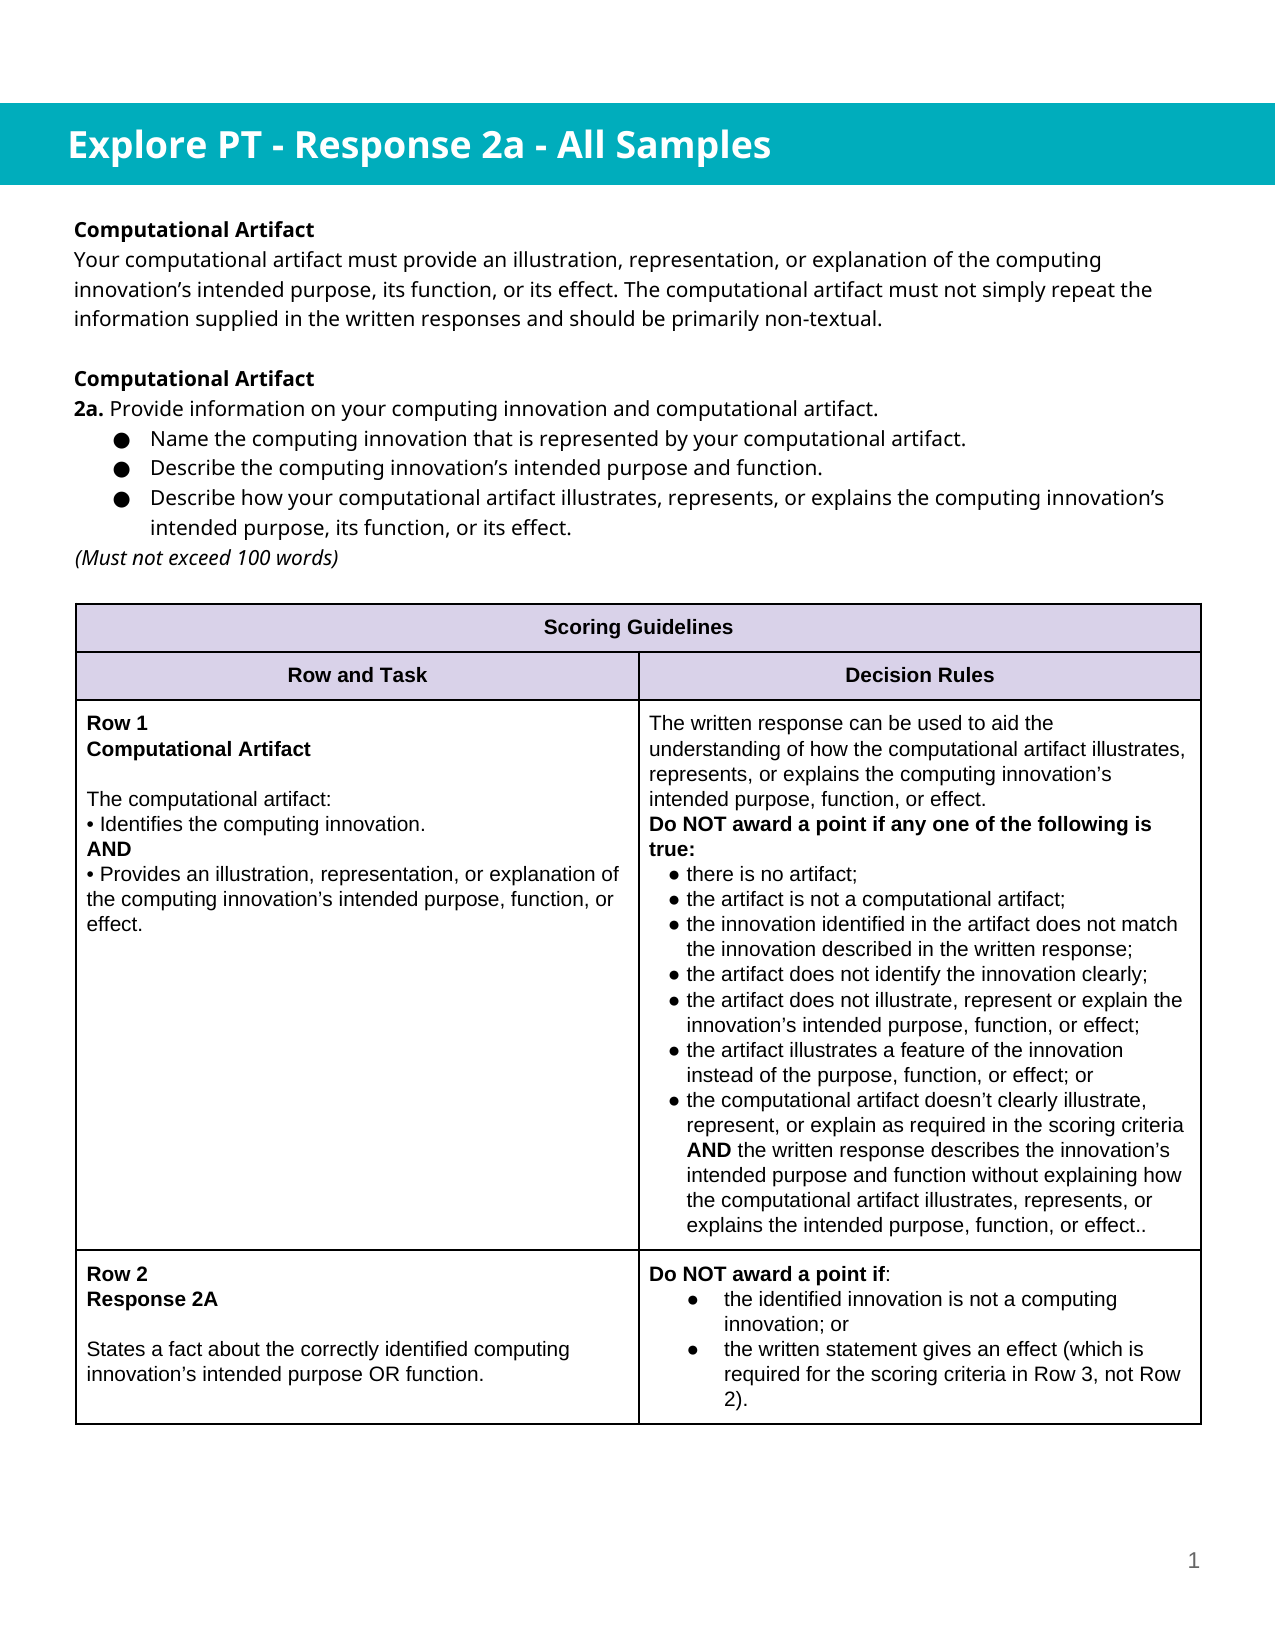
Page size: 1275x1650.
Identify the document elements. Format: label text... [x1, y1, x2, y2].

table_cell Row 1 Computational Artifact The computational artifact: • Identifies the computing innovation. AND • Provides an illustration, representation, or explanation of the computing innovation’s intended purpose, function, or effect. [77, 701, 638, 1249]
table_header [0, 103, 67, 185]
table_cell The written response can be used to aid the understanding of how the computational artifact illustrates, represents, or explains the computing innovation’s intended purpose, function, or effect. Do NOT award a point if any one of the following is true: there is no artifact; the artifact is not a computational artifact; the innovation identified in the artifact does not match the innovation described in the written response; the artifact does not identify the innovation clearly; the artifact does not illustrate, represent or explain the innovation’s intended purpose, function, or effect; the artifact illustrates a feature of the innovation instead of the purpose, function, or effect; or the computational artifact doesn’t clearly illustrate, represent, or explain as required in the scoring criteria AND the written response describes the innovation’s intended purpose and function without explaining how the computational artifact illustrates, represents, or explains the intended purpose, function, or effect.. [640, 701, 1200, 1249]
text Computational Artifact [73, 215, 1200, 244]
table_cell Row and Task [77, 653, 638, 699]
text Computational Artifact [73, 364, 1200, 393]
list Describe how your computational artifact illustrates, represents, or explains the computing innovation’s intended purpose, its function, or its effect. [112, 483, 1200, 542]
text (Must not exceed 100 words) [75, 543, 1200, 571]
table_cell Decision Rules [640, 653, 1200, 699]
list Describe the computing innovation’s intended purpose and function. [112, 453, 1200, 482]
text Your computational artifact must provide an illustration, representation, or explanation of the computing innovation’s intended purpose, its function, or its effect. The computational artifact must not simply repeat the information supplied in the written responses and should be primarily non-textual. [73, 245, 1200, 333]
table_header Scoring Guidelines [77, 605, 1200, 651]
table_cell Do NOT award a point if: the identified innovation is not a computing innovation; or the written statement gives an effect (which is required for the scoring criteria in Row 3, not Row 2). [640, 1251, 1200, 1423]
table_header Explore PT - Response 2a - All Samples [67, 103, 1275, 185]
text 2a. Provide information on your computing innovation and computational artifact. [73, 394, 1200, 422]
table_cell Row 2 Response 2A States a fact about the correctly identified computing innovation’s intended purpose OR function. [77, 1251, 638, 1423]
list Name the computing innovation that is represented by your computational artifact. [112, 424, 1200, 452]
